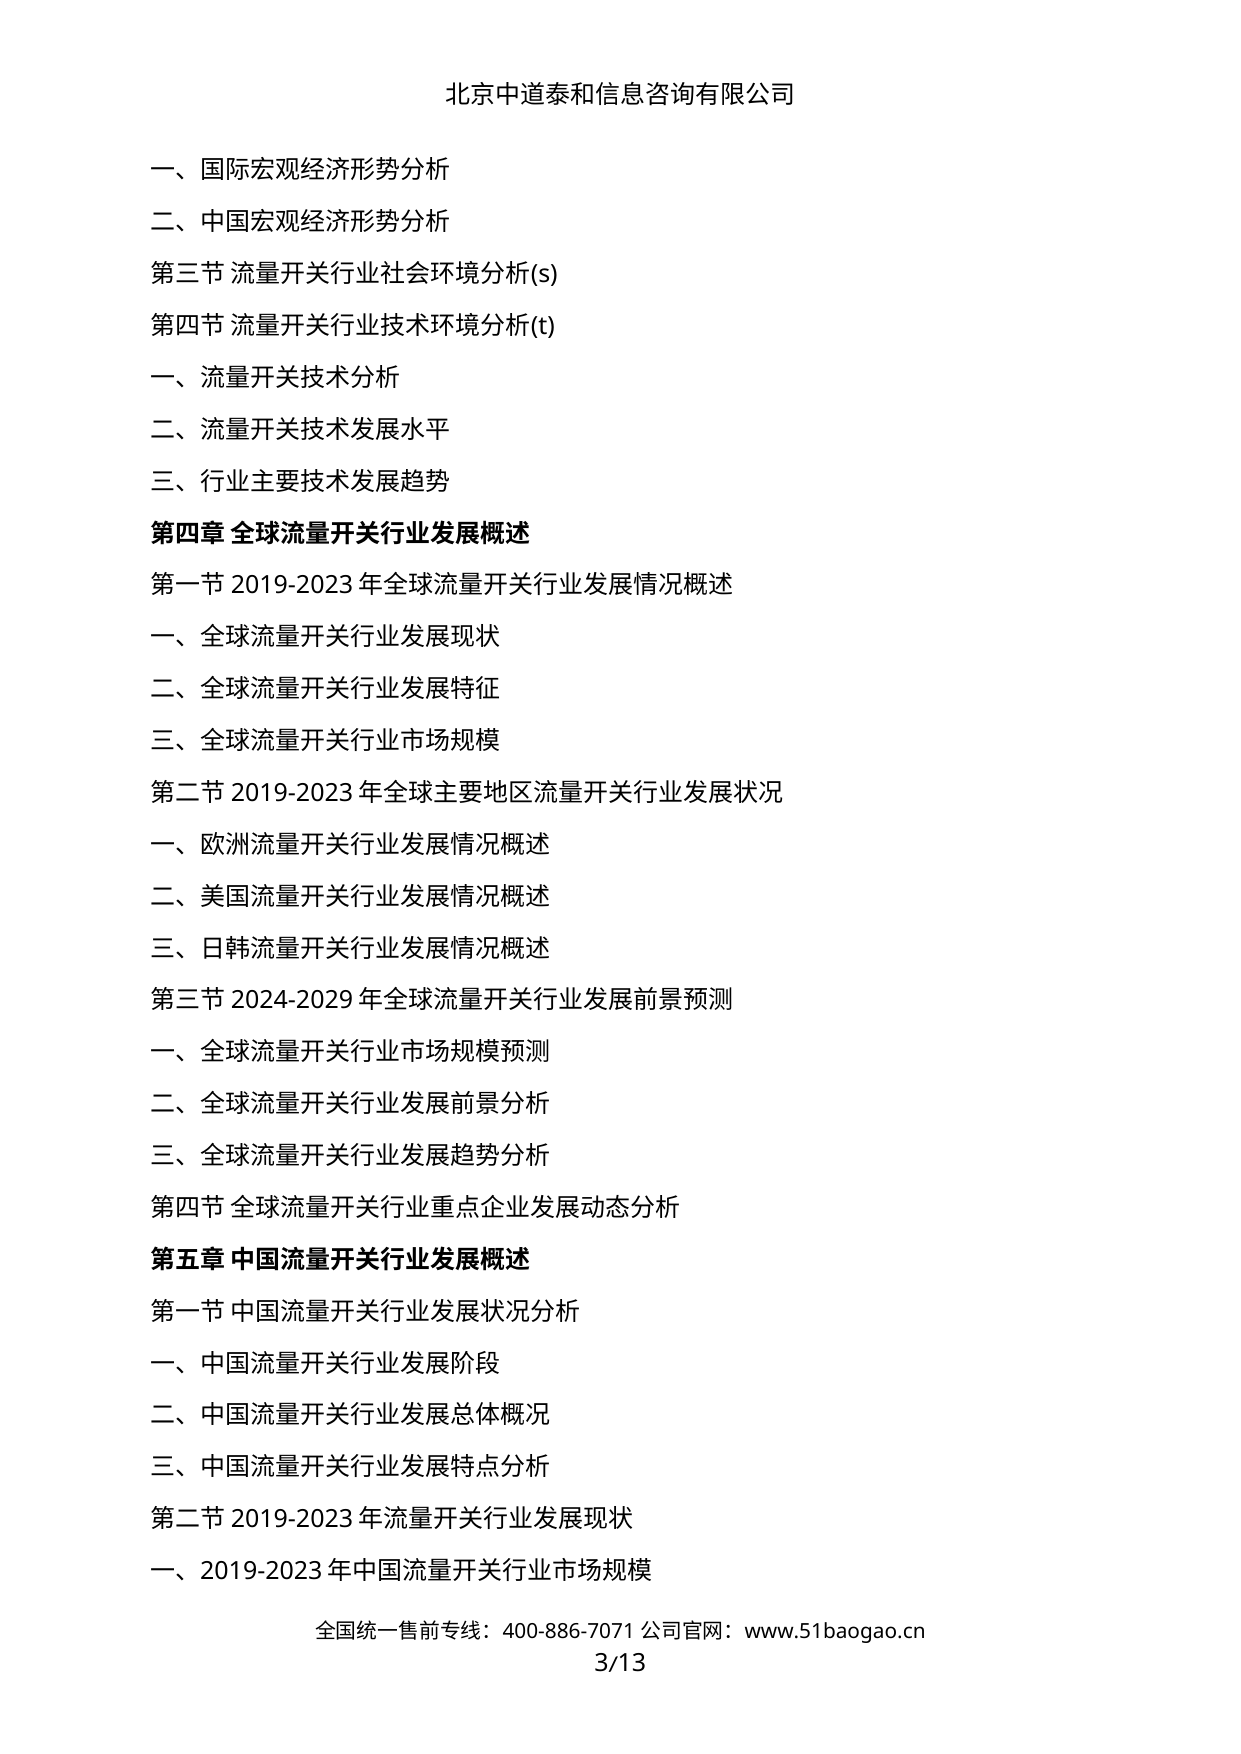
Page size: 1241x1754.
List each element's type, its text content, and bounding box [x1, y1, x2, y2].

text 第二节 2019-2023年全球主要地区流量开关行业发展状况 [150, 772, 1090, 809]
text 第三节 2024-2029年全球流量开关行业发展前景预测 [150, 980, 1090, 1016]
text 三、全球流量开关行业市场规模 [150, 721, 1090, 757]
text 二、流量开关技术发展水平 [150, 409, 1090, 446]
text 第二节 2019-2023年流量开关行业发展现状 [150, 1499, 1090, 1535]
text 二、美国流量开关行业发展情况概述 [150, 876, 1090, 912]
text 第四节 流量开关行业技术环境分析(t) [150, 306, 1090, 342]
text 三、行业主要技术发展趋势 [150, 461, 1090, 497]
text 一、全球流量开关行业市场规模预测 [150, 1032, 1090, 1068]
text 三、日韩流量开关行业发展情况概述 [150, 928, 1090, 964]
text 第四章 全球流量开关行业发展概述 [150, 513, 1090, 549]
text 第三节 流量开关行业社会环境分析(s) [150, 254, 1090, 290]
text 第一节 中国流量开关行业发展状况分析 [150, 1291, 1090, 1327]
text 第五章 中国流量开关行业发展概述 [150, 1239, 1090, 1276]
text 一、流量开关技术分析 [150, 357, 1090, 394]
text 一、欧洲流量开关行业发展情况概述 [150, 824, 1090, 861]
text 第一节 2019-2023年全球流量开关行业发展情况概述 [150, 565, 1090, 601]
text 第四节 全球流量开关行业重点企业发展动态分析 [150, 1187, 1090, 1224]
text 二、全球流量开关行业发展特征 [150, 669, 1090, 705]
text 一、中国流量开关行业发展阶段 [150, 1343, 1090, 1379]
text 一、国际宏观经济形势分析 [150, 150, 1090, 186]
text 三、中国流量开关行业发展特点分析 [150, 1447, 1090, 1483]
text 二、全球流量开关行业发展前景分析 [150, 1084, 1090, 1120]
text 二、中国宏观经济形势分析 [150, 202, 1090, 238]
text 一、全球流量开关行业发展现状 [150, 617, 1090, 653]
text 二、中国流量开关行业发展总体概况 [150, 1395, 1090, 1431]
text 一、2019-2023年中国流量开关行业市场规模 [150, 1551, 1090, 1587]
text 三、全球流量开关行业发展趋势分析 [150, 1136, 1090, 1172]
